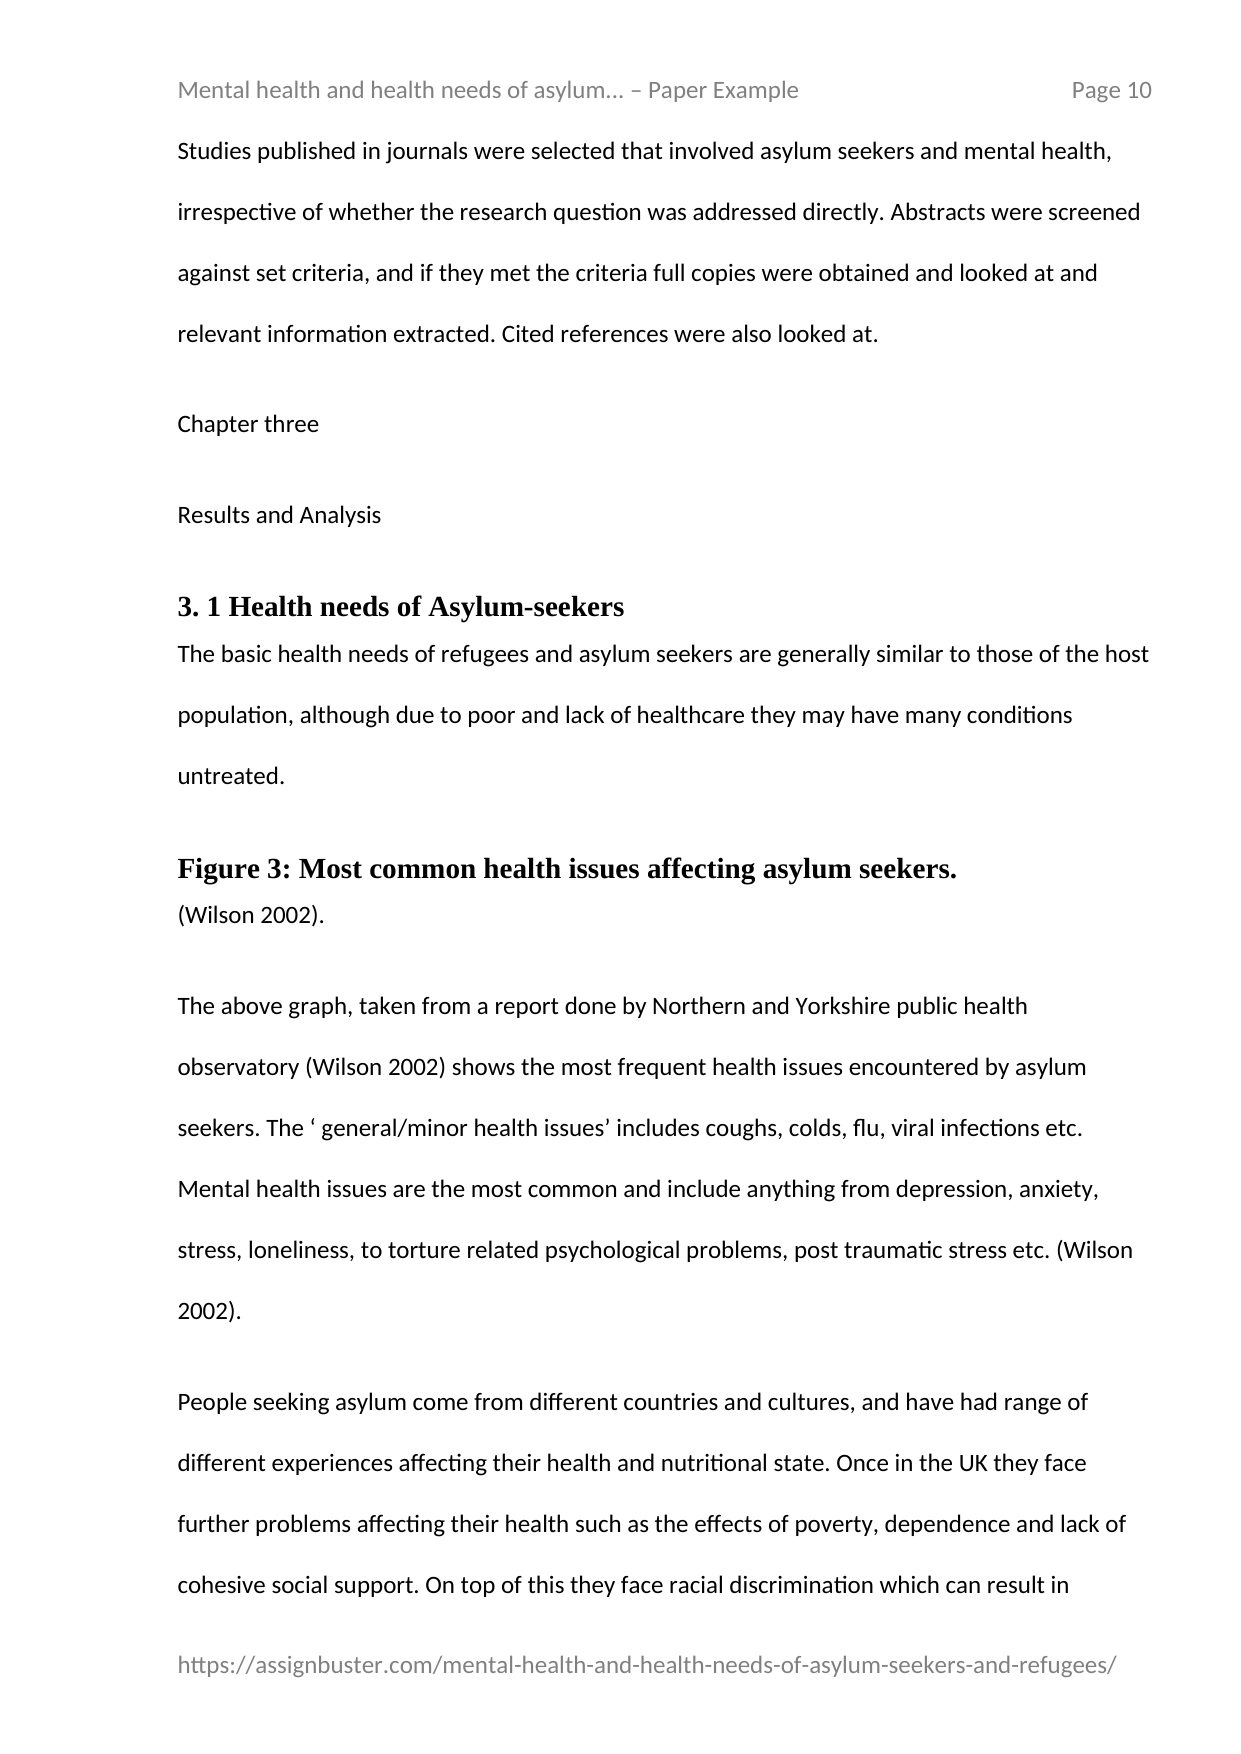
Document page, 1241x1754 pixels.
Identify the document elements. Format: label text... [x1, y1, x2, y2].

text (Wilson 2002). [177, 899, 1152, 930]
text Chapter three [177, 408, 1152, 439]
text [177, 1386, 1152, 1599]
subtitle Figure 3: Most common health issues affecting asylum seekers. [177, 851, 1152, 884]
text The above graph, taken from a report done by Northern and Yorkshire public health observatory (Wilson 2002) shows the most frequent health issues encountered by asylum seekers. The ‘ general/minor health issues’ includes coughs, colds, flu, viral infections etc. Mental health issues are the most common and include anything from depression, anxiety, stress, loneliness, to torture related psychological problems, post traumatic stress etc. (Wilson 2002). [177, 990, 1152, 1326]
text Results and Analysis [177, 499, 1152, 529]
text The basic health needs of refugees and asylum seekers are generally similar to those of the host population, although due to poor and lack of healthcare they may have many conditions untreated. [177, 638, 1152, 791]
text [177, 135, 1152, 348]
subtitle 3. 1 Health needs of Asylum-seekers [177, 589, 1152, 623]
